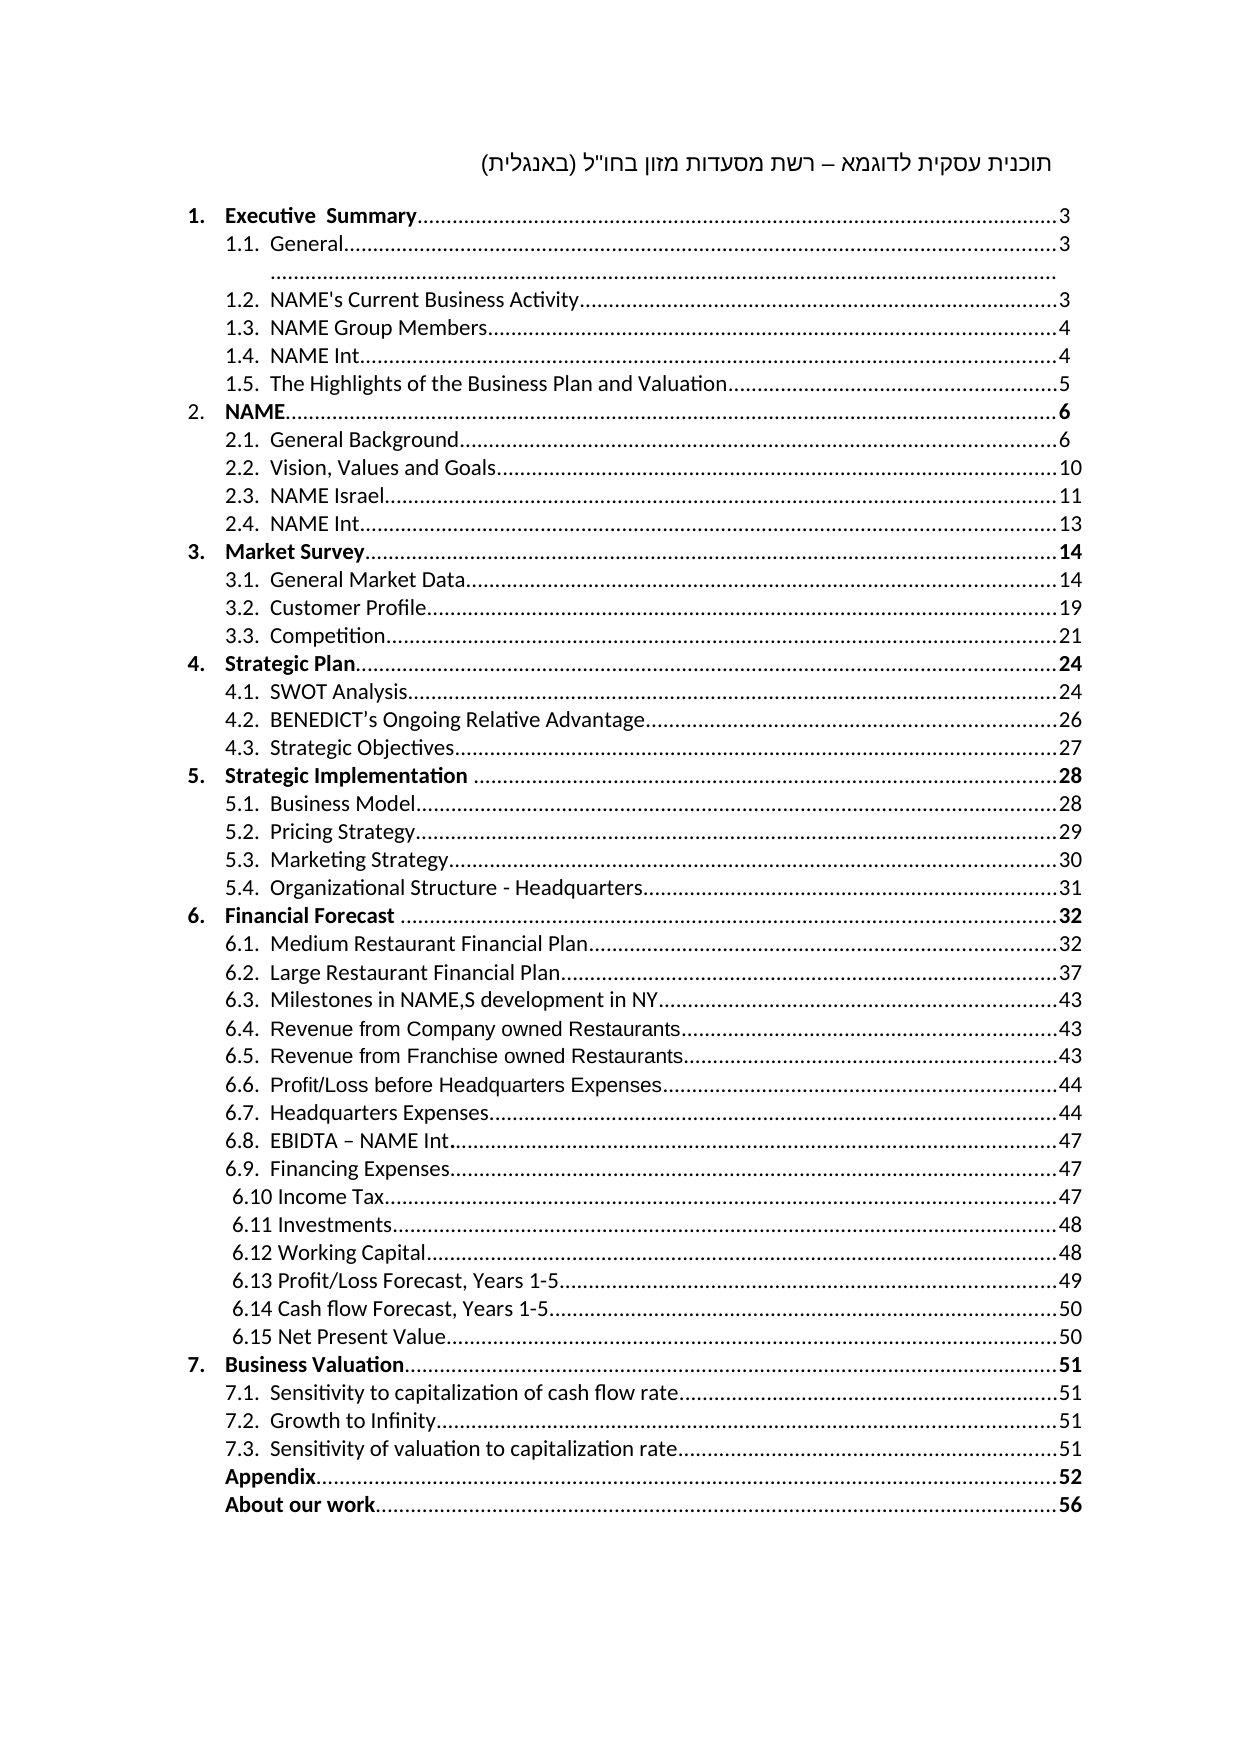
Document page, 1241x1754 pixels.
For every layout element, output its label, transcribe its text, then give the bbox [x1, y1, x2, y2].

list 6.11 Investments 48 [232, 1210, 1053, 1238]
list NAME Group Members 4 [225, 313, 1053, 341]
list NAME's Current Business Activity 3 [225, 285, 1053, 313]
list General 3 [225, 229, 1053, 285]
text Strategic Implementation 28 [187, 761, 1053, 789]
list Financing Expenses 47 [225, 1154, 1053, 1182]
list BENEDICT’s Ongoing Relative Advantage 26 [225, 705, 1053, 733]
list Marketing Strategy 30 [225, 846, 1053, 873]
list About our work 56 [225, 1490, 1053, 1518]
list Business Model 28 [225, 789, 1053, 817]
list 6.12 Working Capital 48 [232, 1238, 1053, 1266]
list 6.14 Cash flow Forecast, Years 1-5 50 [232, 1294, 1053, 1322]
text Executive Summary 3 [187, 201, 1053, 229]
list Appendix 52 [225, 1462, 1053, 1490]
list Strategic Objectives 27 [225, 733, 1053, 761]
list Medium Restaurant Financial Plan 32 [225, 929, 1053, 958]
text NAME 6 [187, 397, 1053, 425]
list Large Restaurant Financial Plan 37 [225, 958, 1053, 986]
list Growth to Infinity 51 [225, 1406, 1053, 1434]
list 6.10 Income Tax 47 [232, 1182, 1053, 1210]
list The Highlights of the Business Plan and Valuation 5 [225, 369, 1053, 397]
list NAME Int. 4 [225, 341, 1053, 369]
text Financial Forecast 32 [187, 902, 1053, 929]
list Revenue from Company owned Restaurants 43 [225, 1014, 1053, 1042]
list Competition 21 [225, 621, 1053, 649]
text תוכנית עסקית לדוגמא – רשת מסעדות מזון בחו"ל (באנגלית) [187, 150, 1053, 176]
list SWOT Analysis 24 [225, 677, 1053, 705]
list EBIDTA – NAME Int. 47 [225, 1126, 1053, 1154]
list Vision, Values and Goals 10 [225, 453, 1053, 481]
list NAME Int. 13 [225, 509, 1053, 537]
list Headquarters Expenses 44 [225, 1098, 1053, 1126]
list General Market Data 14 [225, 565, 1053, 593]
list Milestones in NAME,S development in NY 43 [225, 986, 1053, 1014]
text Market Survey 14 [187, 537, 1053, 565]
list Revenue from Franchise owned Restaurants 43 [225, 1042, 1053, 1070]
text Strategic Plan 24 [187, 649, 1053, 677]
text Business Valuation 51 [187, 1350, 1053, 1378]
list Pricing Strategy 29 [225, 817, 1053, 846]
list General Background 6 [225, 425, 1053, 453]
list Sensitivity of valuation to capitalization rate 51 [225, 1434, 1053, 1462]
list NAME Israel 11 [225, 481, 1053, 509]
list 6.13 Profit/Loss Forecast, Years 1-5 49 [232, 1266, 1053, 1294]
list Profit/Loss before Headquarters Expenses 44 [225, 1070, 1053, 1098]
list Customer Profile 19 [225, 593, 1053, 621]
list Sensitivity to capitalization of cash flow rate 51 [225, 1378, 1053, 1406]
list 6.15 Net Present Value 50 [232, 1322, 1053, 1350]
list Organizational Structure - Headquarters 31 [225, 873, 1053, 902]
